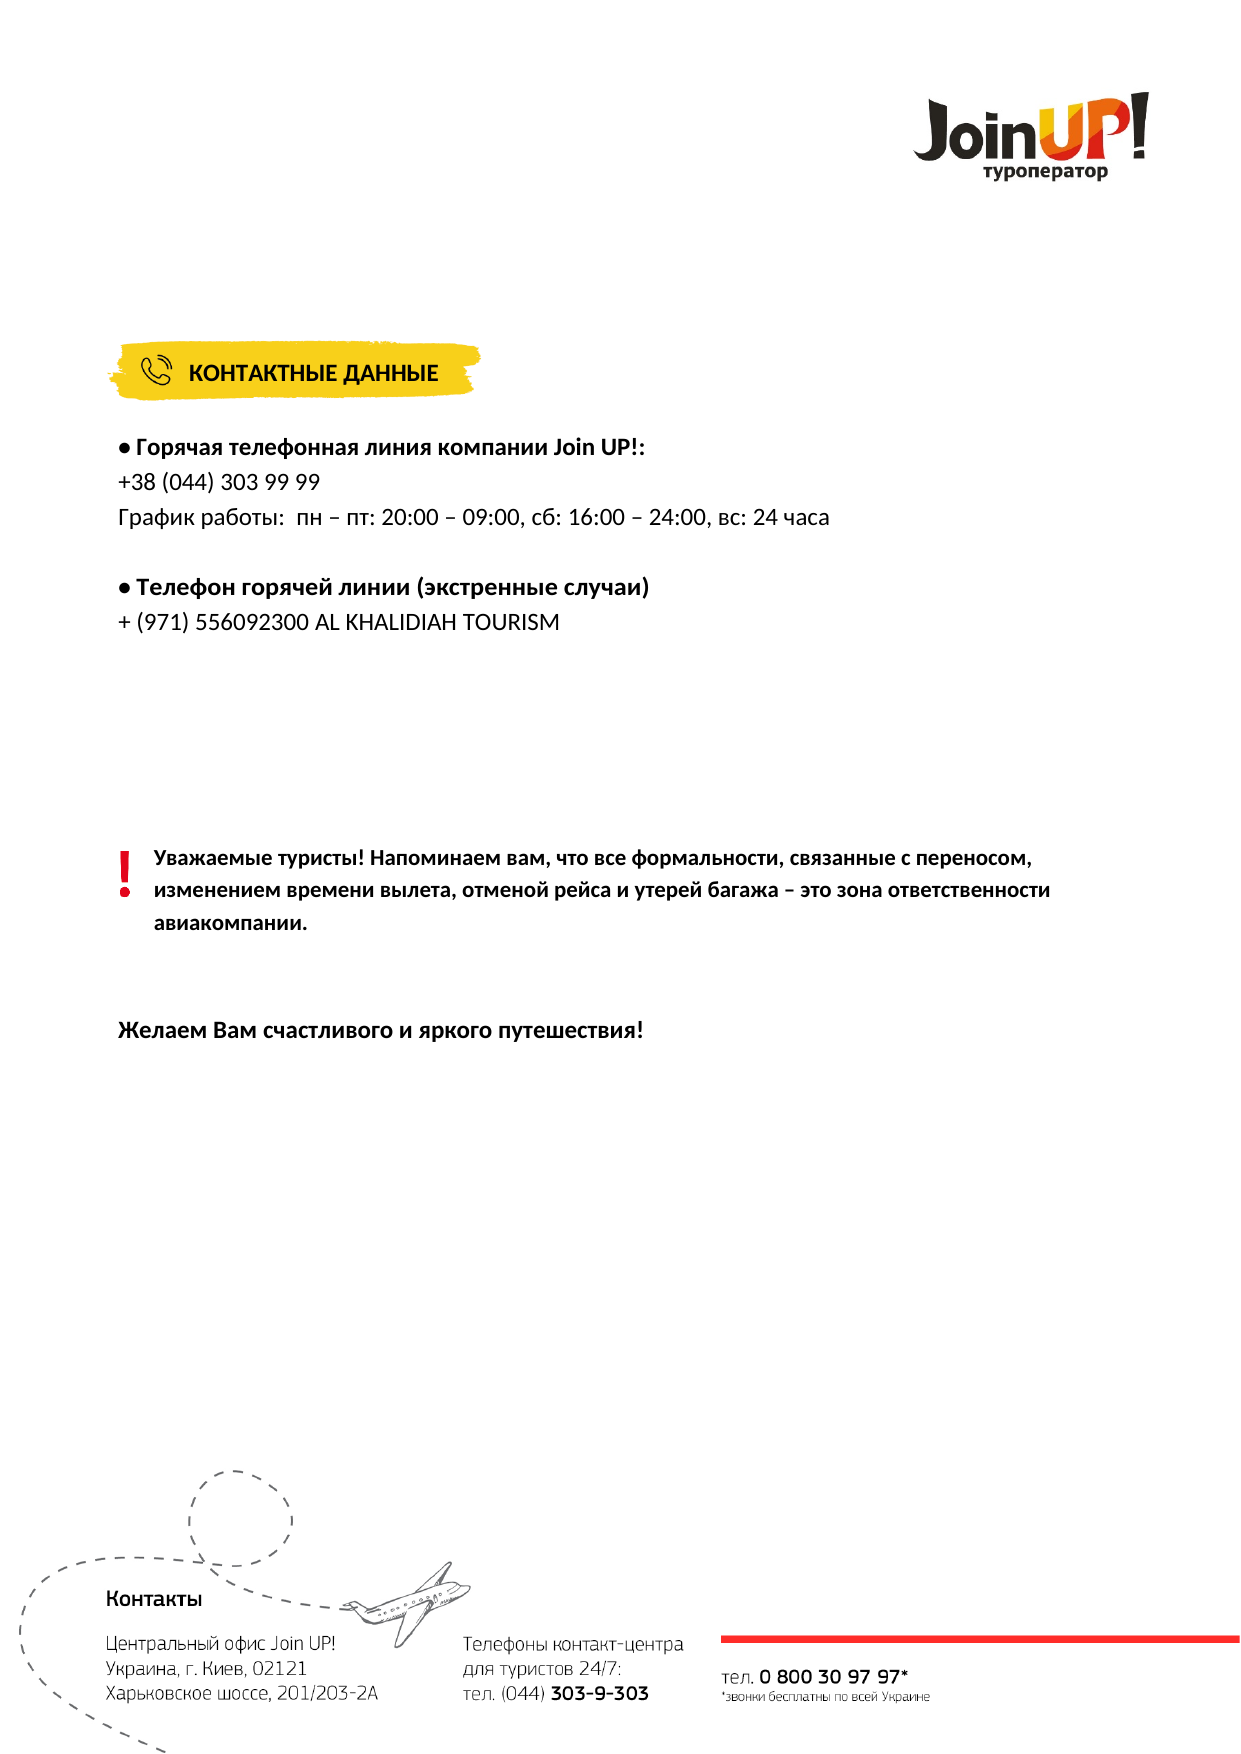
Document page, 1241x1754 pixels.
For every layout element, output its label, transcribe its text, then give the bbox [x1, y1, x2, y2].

picture [118, 849, 131, 899]
text Желаем Вам счастливого и яркого путешествия! [118, 1014, 1152, 1044]
picture [103, 337, 485, 405]
text КОНТАКТНЫЕ ДАННЫЕ [189, 357, 1152, 387]
text + (971) 556092300 AL KHALIDIAH TOURISM [118, 606, 1152, 636]
text +38 (044) 303 99 99 [118, 466, 1152, 496]
text • Телефон горячей линии (экстренные случаи) [118, 571, 1152, 601]
text • Горячая телефонная линия компании Join UP!: [118, 431, 1152, 461]
text График работы: пн – пт: 20:00 – 09:00, сб: 16:00 – 24:00, вс: 24 часа [118, 501, 1152, 531]
picture [887, 44, 1153, 231]
picture [2, 1458, 1240, 1754]
text Уважаемые туристы! Напоминаем вам, что все формальности, связанные с переносом, изменением времени вылета, отменой рейса и утерей багажа – это зона ответственности авиакомпании. [153, 843, 1152, 936]
